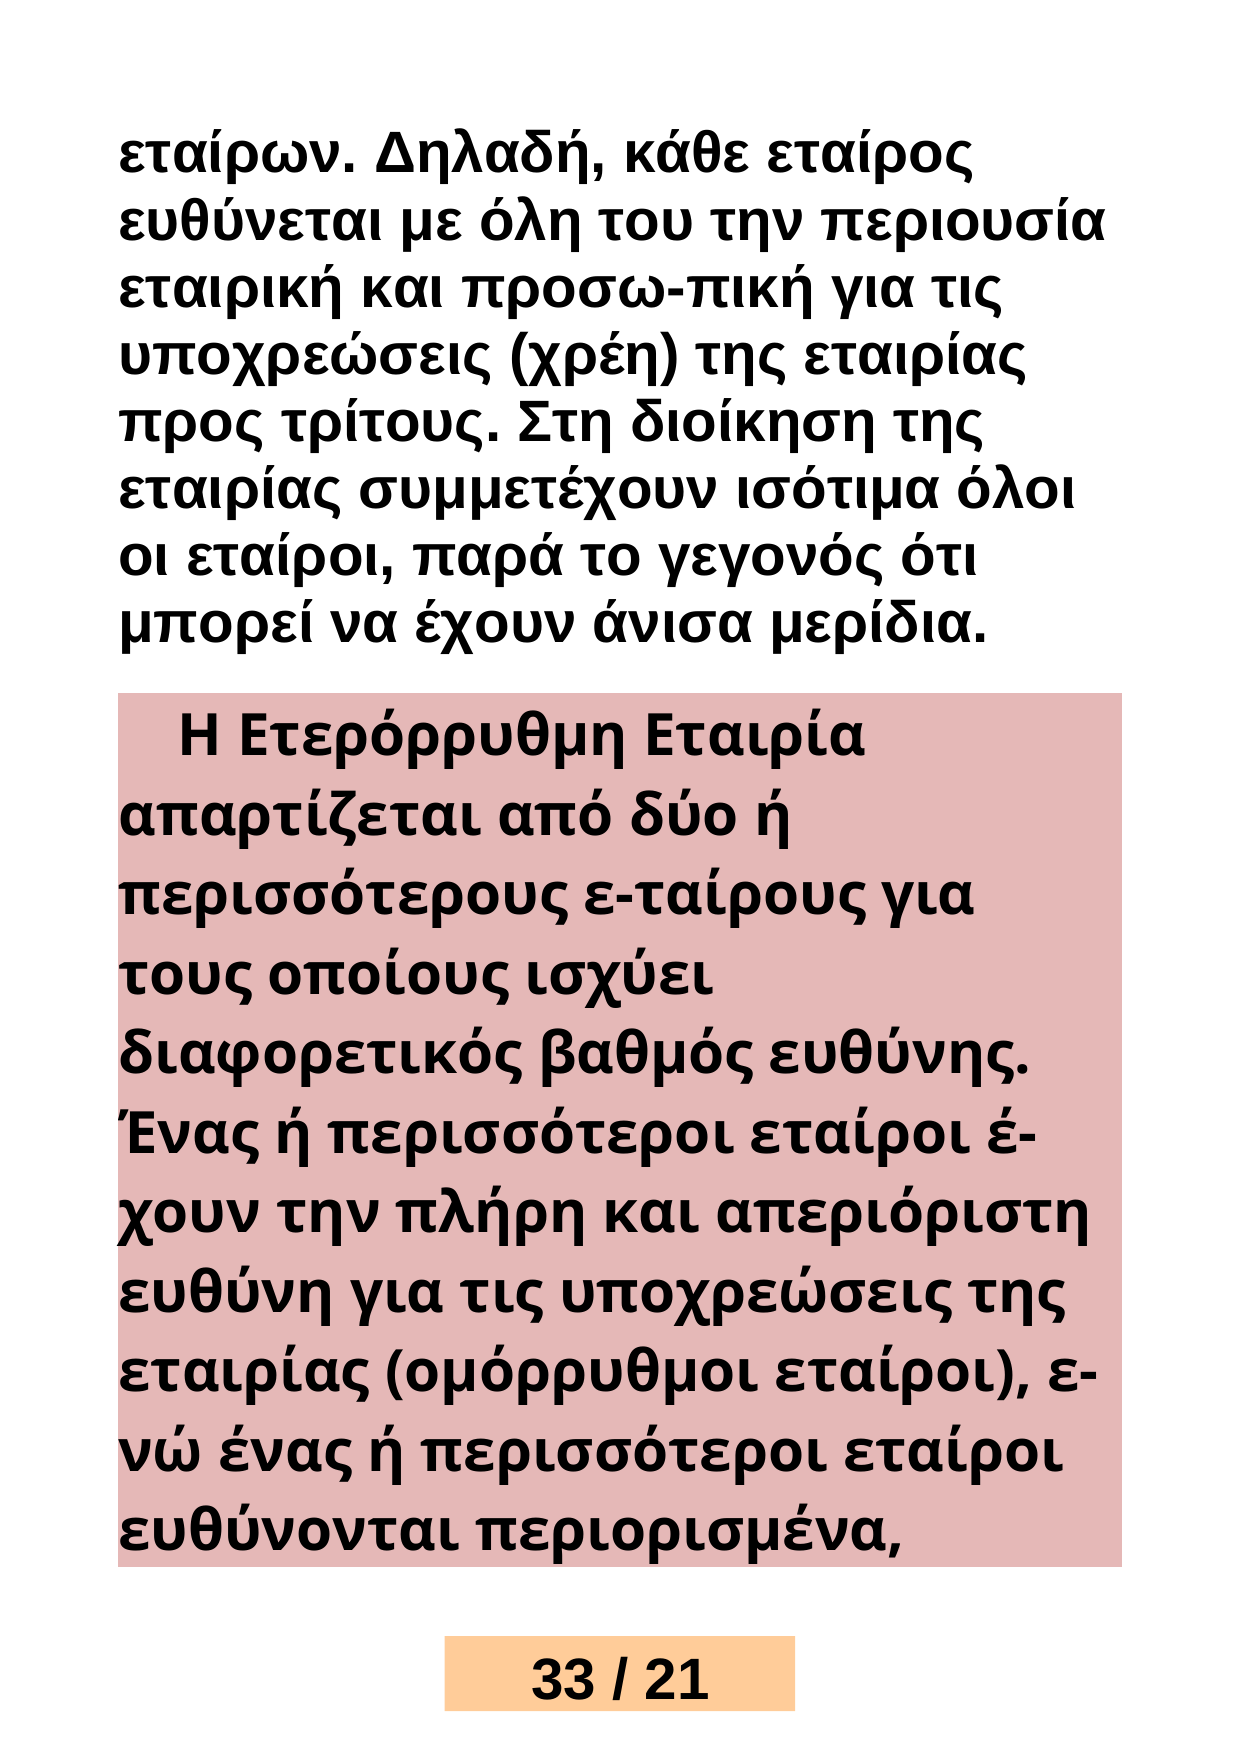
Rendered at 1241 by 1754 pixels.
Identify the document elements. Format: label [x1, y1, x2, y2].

text [118, 693, 1122, 1567]
text [118, 118, 1122, 655]
